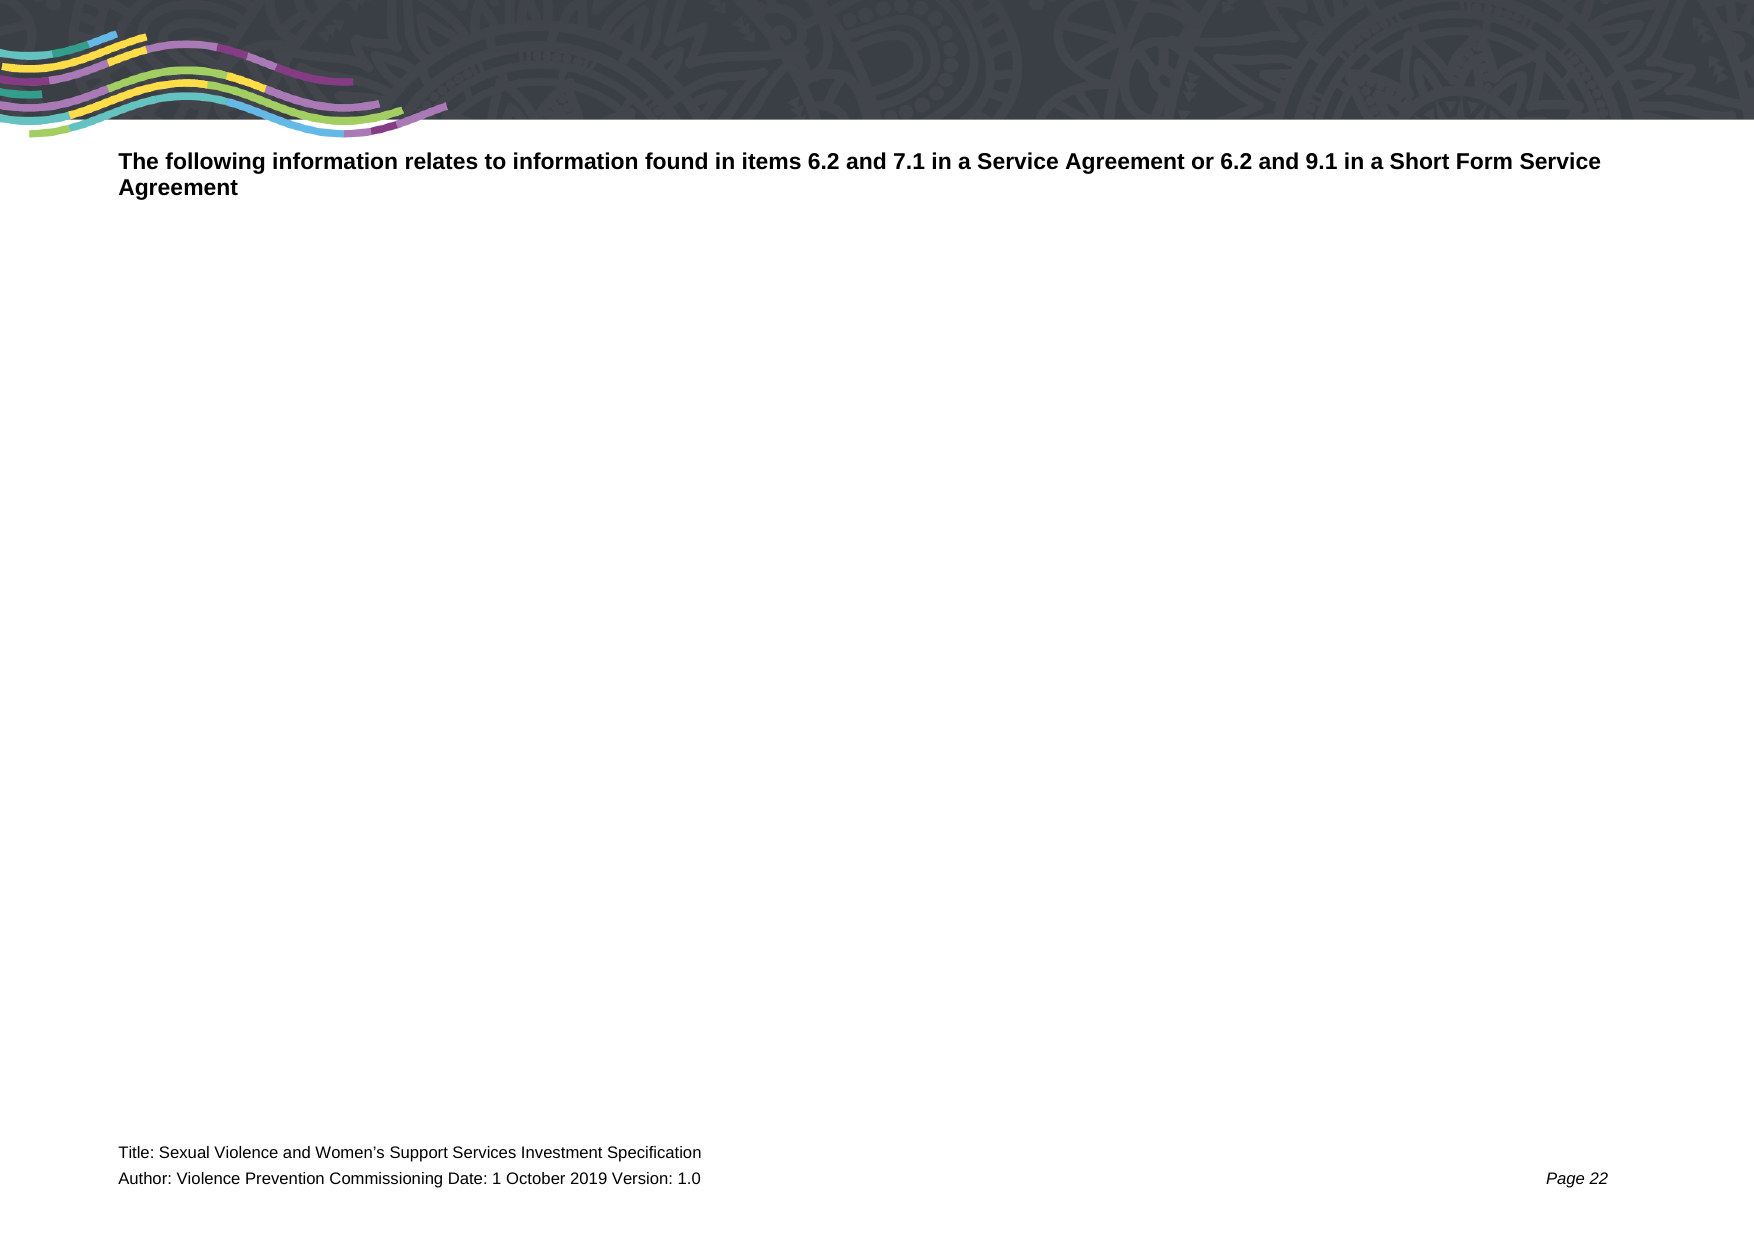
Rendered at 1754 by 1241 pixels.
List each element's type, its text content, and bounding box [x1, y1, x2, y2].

text The following information relates to information found in items 6.2 and 7.1 in a Service Agreement or 6.2 and 9.1 in a Short Form Service Agreement [118, 148, 1679, 200]
picture [0, 0, 1754, 175]
